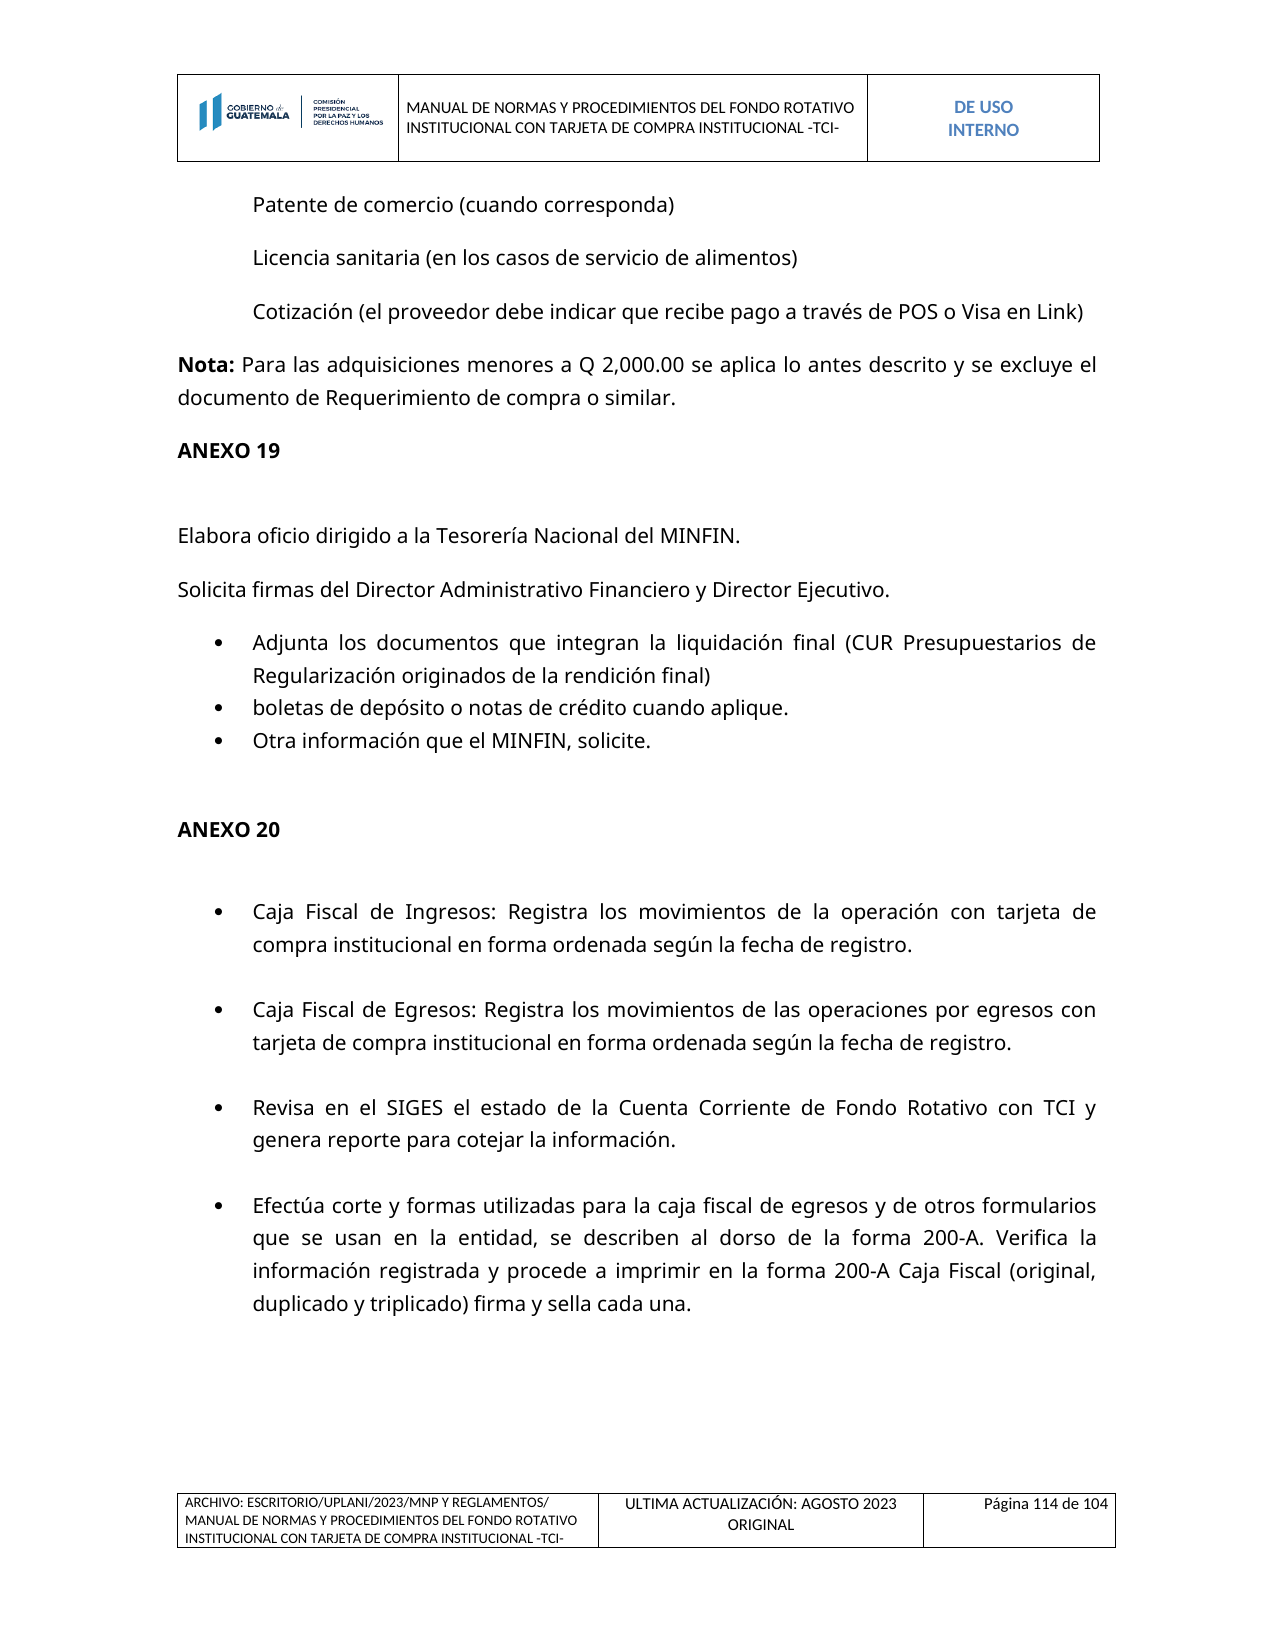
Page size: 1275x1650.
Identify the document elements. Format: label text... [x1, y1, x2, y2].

text Nota: Para las adquisiciones menores a Q 2,000.00 se aplica lo antes descrito y se excluye el documento de Requerimiento de compra o similar. [177, 350, 1098, 411]
text Elabora oficio dirigido a la Tesorería Nacional del MINFIN. [177, 521, 1098, 550]
subtitle ANEXO 19 [177, 436, 1063, 465]
text Licencia sanitaria (en los casos de servicio de alimentos) [252, 243, 1098, 272]
list boletas de depósito o notas de crédito cuando aplique. [215, 693, 1098, 722]
list Caja Fiscal de Egresos: Registra los movimientos de las operaciones por egresos con tarjeta de compra institucional en forma ordenada según la fecha de registro. [215, 995, 1098, 1056]
text Solicita firmas del Director Administrativo Financiero y Director Ejecutivo. [177, 575, 1098, 603]
text Cotización (el proveedor debe indicar que recibe pago a través de POS o Visa en Link) [252, 297, 1098, 325]
picture [183, 76, 398, 148]
list Caja Fiscal de Ingresos: Registra los movimientos de la operación con tarjeta de compra institucional en forma ordenada según la fecha de registro. [215, 897, 1098, 958]
list Adjunta los documentos que integran la liquidación final (CUR Presupuestarios de Regularización originados de la rendición final) [215, 628, 1098, 689]
text Patente de comercio (cuando corresponda) [252, 190, 1098, 218]
subtitle ANEXO 20 [177, 816, 1063, 844]
list Revisa en el SIGES el estado de la Cuenta Corriente de Fondo Rotativo con TCI y genera reporte para cotejar la información. [215, 1093, 1098, 1154]
list Otra información que el MINFIN, solicite. [215, 726, 1098, 754]
list Efectúa corte y formas utilizadas para la caja fiscal de egresos y de otros formularios que se usan en la entidad, se describen al dorso de la forma 200-A. Verifica la información registrada y procede a imprimir en la forma 200-A Caja Fiscal (original, duplicado y triplicado) firma y sella cada una. [215, 1191, 1098, 1317]
